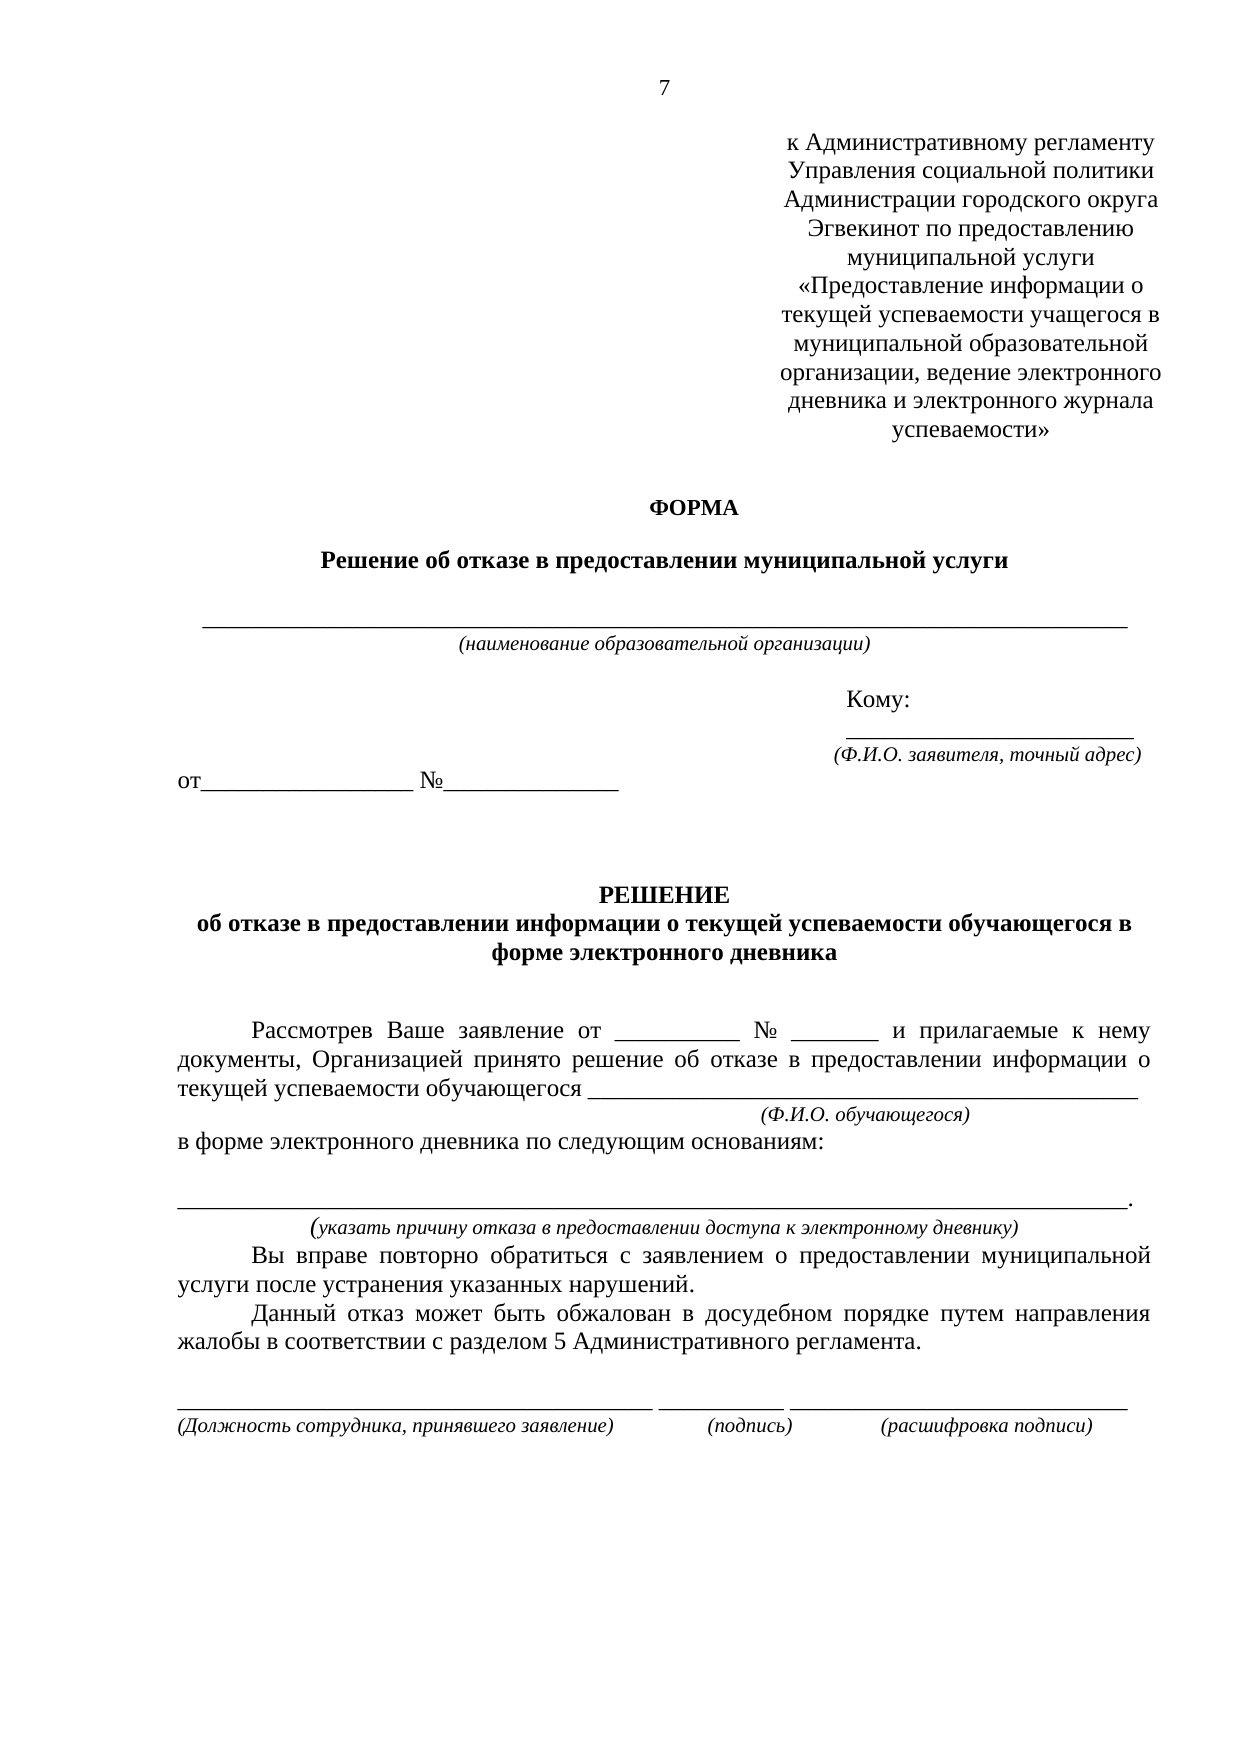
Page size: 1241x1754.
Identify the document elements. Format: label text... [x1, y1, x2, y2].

text ____________________________________________________________________________. [177, 1183, 1152, 1211]
text Данный отказ может быть обжалован в досудебном порядке путем направления жалобы в соответствии с разделом 5 Административного регламента. [177, 1298, 1152, 1355]
text РЕШЕНИЕ [177, 880, 1152, 908]
text Решение об отказе в предоставлении муниципальной услуги [177, 545, 1152, 574]
text (Должность сотрудника, принявшего заявление) (подпись) (расшифровка подписи) [177, 1413, 1152, 1437]
text (указать причину отказа в предоставлении доступа к электронному дневнику) [177, 1211, 1152, 1240]
text об отказе в предоставлении информации о текущей успеваемости обучающегося в форме электронного дневника [177, 908, 1152, 966]
text (наименование образовательной организации) [177, 631, 1152, 655]
text (Ф.И.О. обучающегося) [177, 1102, 1152, 1126]
text _______________________ [177, 713, 1152, 741]
text __________________________________________________________________________ [177, 602, 1152, 631]
text Кому: [177, 684, 1152, 713]
text в форме электронного дневника по следующим основаниям: [177, 1126, 1152, 1155]
text ______________________________________ __________ ___________________________ [177, 1384, 1152, 1413]
text (Ф.И.О. заявителя, точный адрес) [177, 741, 1152, 766]
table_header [753, 127, 1188, 443]
text Вы вправе повторно обратиться с заявлением о предоставлении муниципальной услуги после устранения указанных нарушений. [177, 1240, 1152, 1298]
text ФОРМА [236, 494, 1152, 520]
text Рассмотрев Ваше заявление от __________ № _______ и прилагаемые к нему документы, Организацией принято решение об отказе в предоставлении информации о текущей успеваемости обучающегося ____________________________________________ [177, 1016, 1152, 1102]
text от_________________ №______________ [177, 766, 1152, 794]
